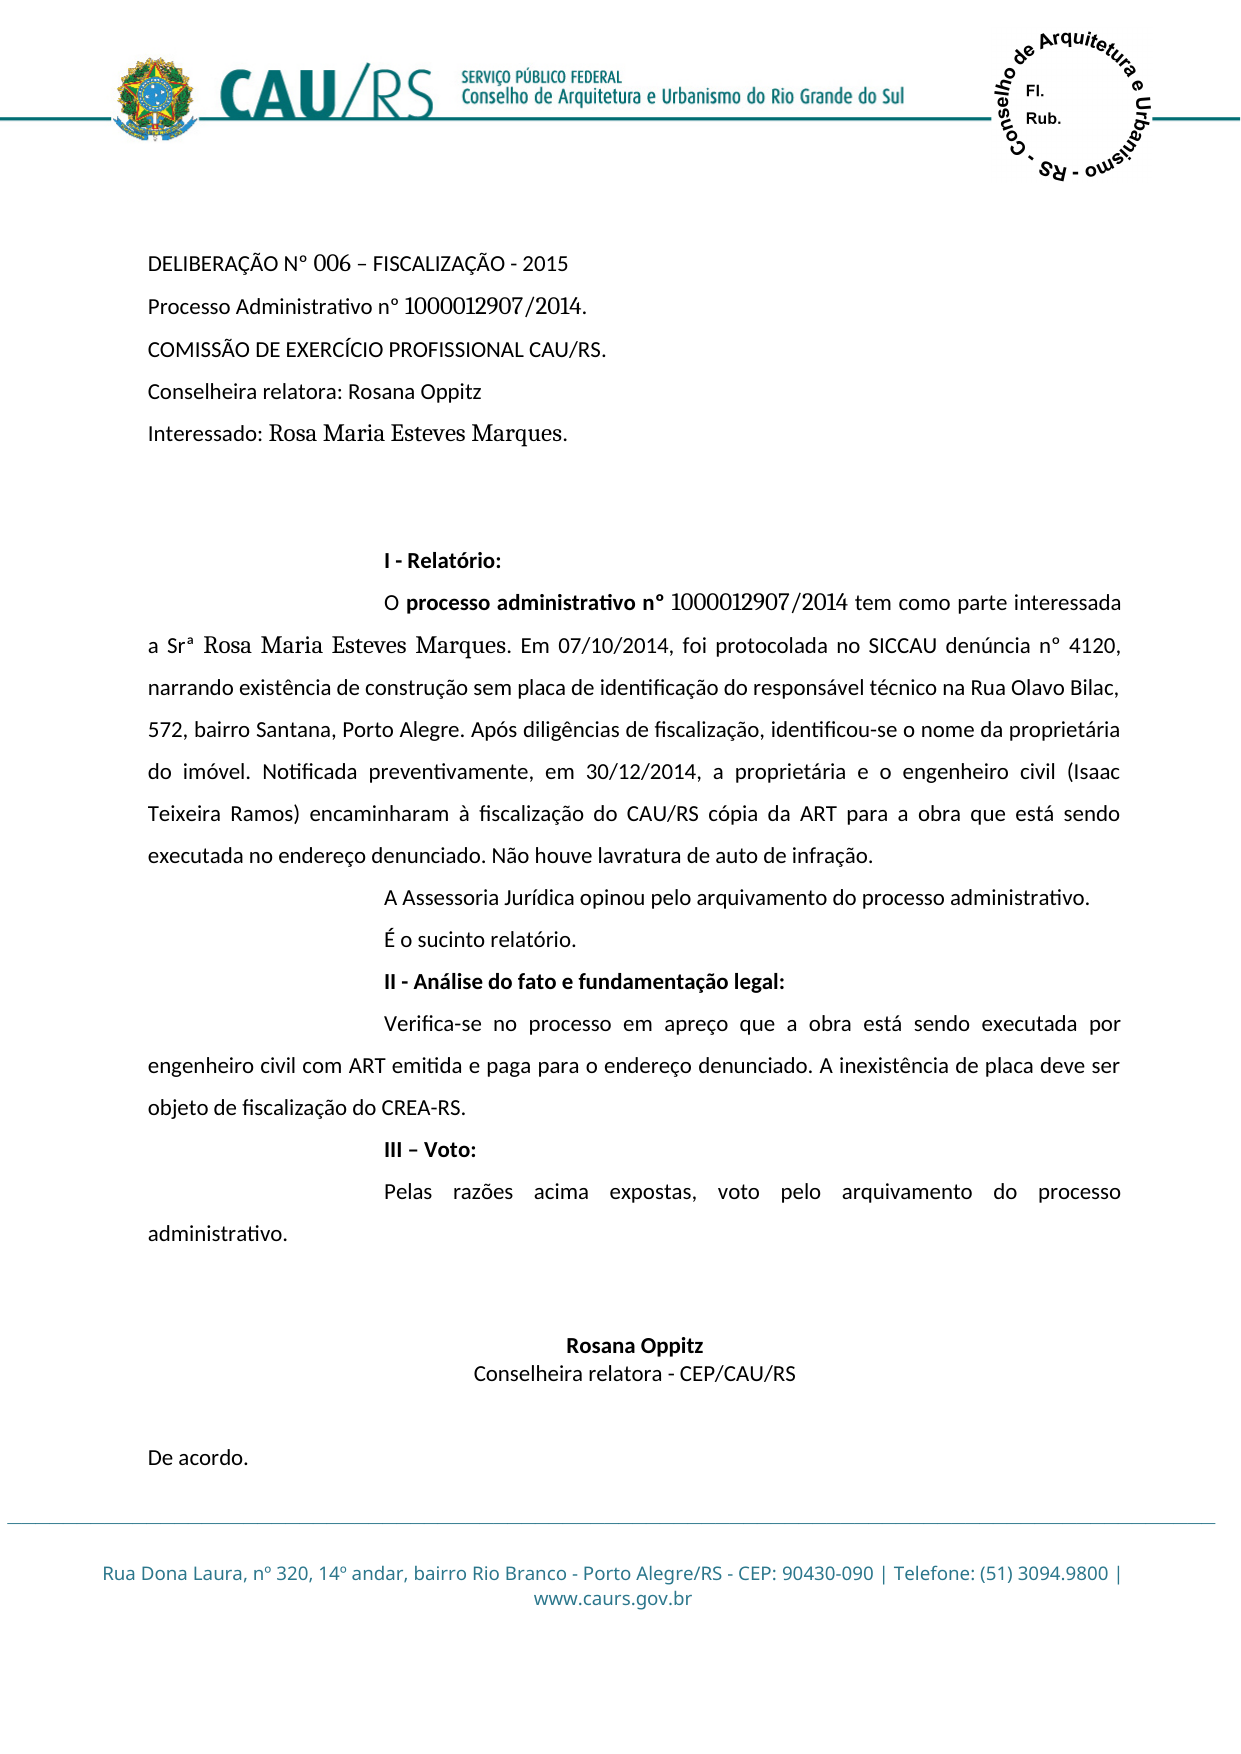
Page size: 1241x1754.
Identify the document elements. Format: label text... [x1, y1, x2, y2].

text Pelas razões acima expostas, voto pelo arquivamento do processo administrativo. [148, 1177, 1122, 1247]
text II - Análise do fato e fundamentação legal: [148, 967, 1122, 995]
text I - Relatório: [148, 546, 1122, 574]
picture [0, 0, 1241, 183]
text O processo administrativo nº tem como parte interessada a Srª . Em 07/10/2014, foi protocolada no SICCAU denúncia nº 4120, narrando existência de construção sem placa de identificação do responsável técnico na Rua Olavo Bilac, 572, bairro Santana, Porto Alegre. Após diligências de fiscalização, identificou-se o nome da proprietária do imóvel. Notificada preventivamente, em 30/12/2014, a proprietária e o engenheiro civil (Isaac Teixeira Ramos) encaminharam à fiscalização do CAU/RS cópia da ART para a obra que está sendo executada no endereço denunciado. Não houve lavratura de auto de infração. [148, 588, 1122, 869]
text É o sucinto relatório. [148, 925, 1122, 953]
text Conselheira relatora: Rosana Oppitz [148, 377, 1122, 405]
text COMISSÃO DE EXERCÍCIO PROFISSIONAL CAU/RS. [148, 335, 1122, 363]
text DELIBERAÇÃO Nº – FISCALIZAÇÃO - 2015 [148, 249, 1122, 277]
text III – Voto: [148, 1135, 1122, 1163]
text Verifica-se no processo em apreço que a obra está sendo executada por engenheiro civil com ART emitida e paga para o endereço denunciado. A inexistência de placa deve ser objeto de fiscalização do CREA-RS. [148, 1009, 1122, 1121]
text Processo Administrativo nº . [148, 292, 1122, 321]
text A Assessoria Jurídica opinou pelo arquivamento do processo administrativo. [148, 883, 1122, 911]
text Interessado: . [148, 419, 1122, 448]
text De acordo. [148, 1443, 1122, 1471]
text Conselheira relatora - CEP/CAU/RS [148, 1359, 1122, 1387]
text Rosana Oppitz [148, 1331, 1122, 1359]
